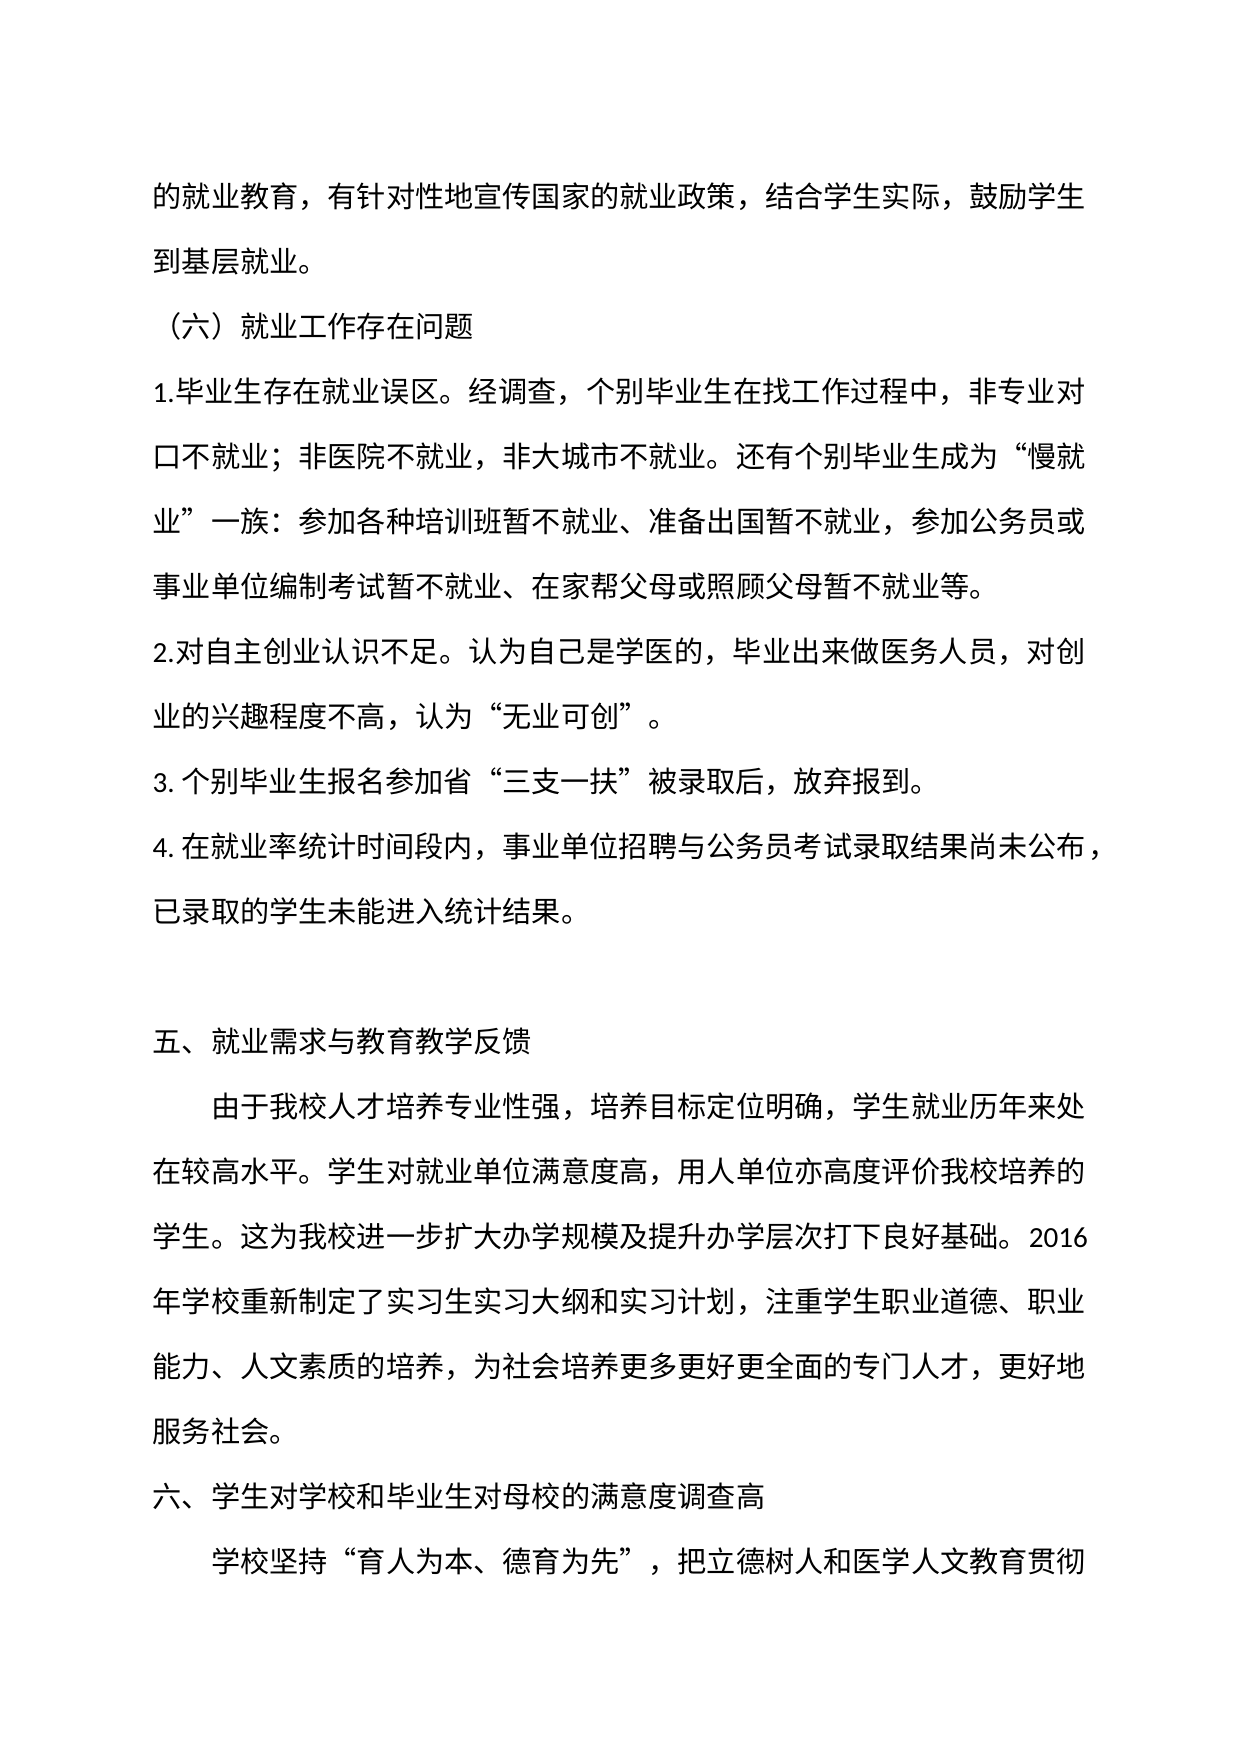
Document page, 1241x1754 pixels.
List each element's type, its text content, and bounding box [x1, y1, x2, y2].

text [152, 1527, 1088, 1592]
list 学生对学校和毕业生对母校的满意度调查高 [152, 1462, 1088, 1527]
text 4. 在就业率统计时间段内，事业单位招聘与公务员考试录取结果尚未公布，已录取的学生未能进入统计结果。 [152, 812, 1088, 942]
text （六）就业工作存在问题 [152, 292, 1088, 357]
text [152, 162, 1088, 292]
text 3. 个别毕业生报名参加省“三支一扶”被录取后，放弃报到。 [152, 747, 1088, 812]
text 2.对自主创业认识不足。认为自己是学医的，毕业出来做医务人员，对创业的兴趣程度不高，认为“无业可创”。 [152, 617, 1088, 747]
text 由于我校人才培养专业性强，培养目标定位明确，学生就业历年来处在较高水平。学生对就业单位满意度高，用人单位亦高度评价我校培养的学生。这为我校进一步扩大办学规模及提升办学层次打下良好基础。2016年学校重新制定了实习生实习大纲和实习计划，注重学生职业道德、职业能力、人文素质的培养，为社会培养更多更好更全面的专门人才，更好地服务社会。 [152, 1072, 1088, 1462]
text 1.毕业生存在就业误区。经调查，个别毕业生在找工作过程中，非专业对口不就业；非医院不就业，非大城市不就业。还有个别毕业生成为“慢就业”一族：参加各种培训班暂不就业、准备出国暂不就业，参加公务员或事业单位编制考试暂不就业、在家帮父母或照顾父母暂不就业等。 [152, 357, 1088, 617]
text 五、就业需求与教育教学反馈 [152, 1007, 1088, 1072]
